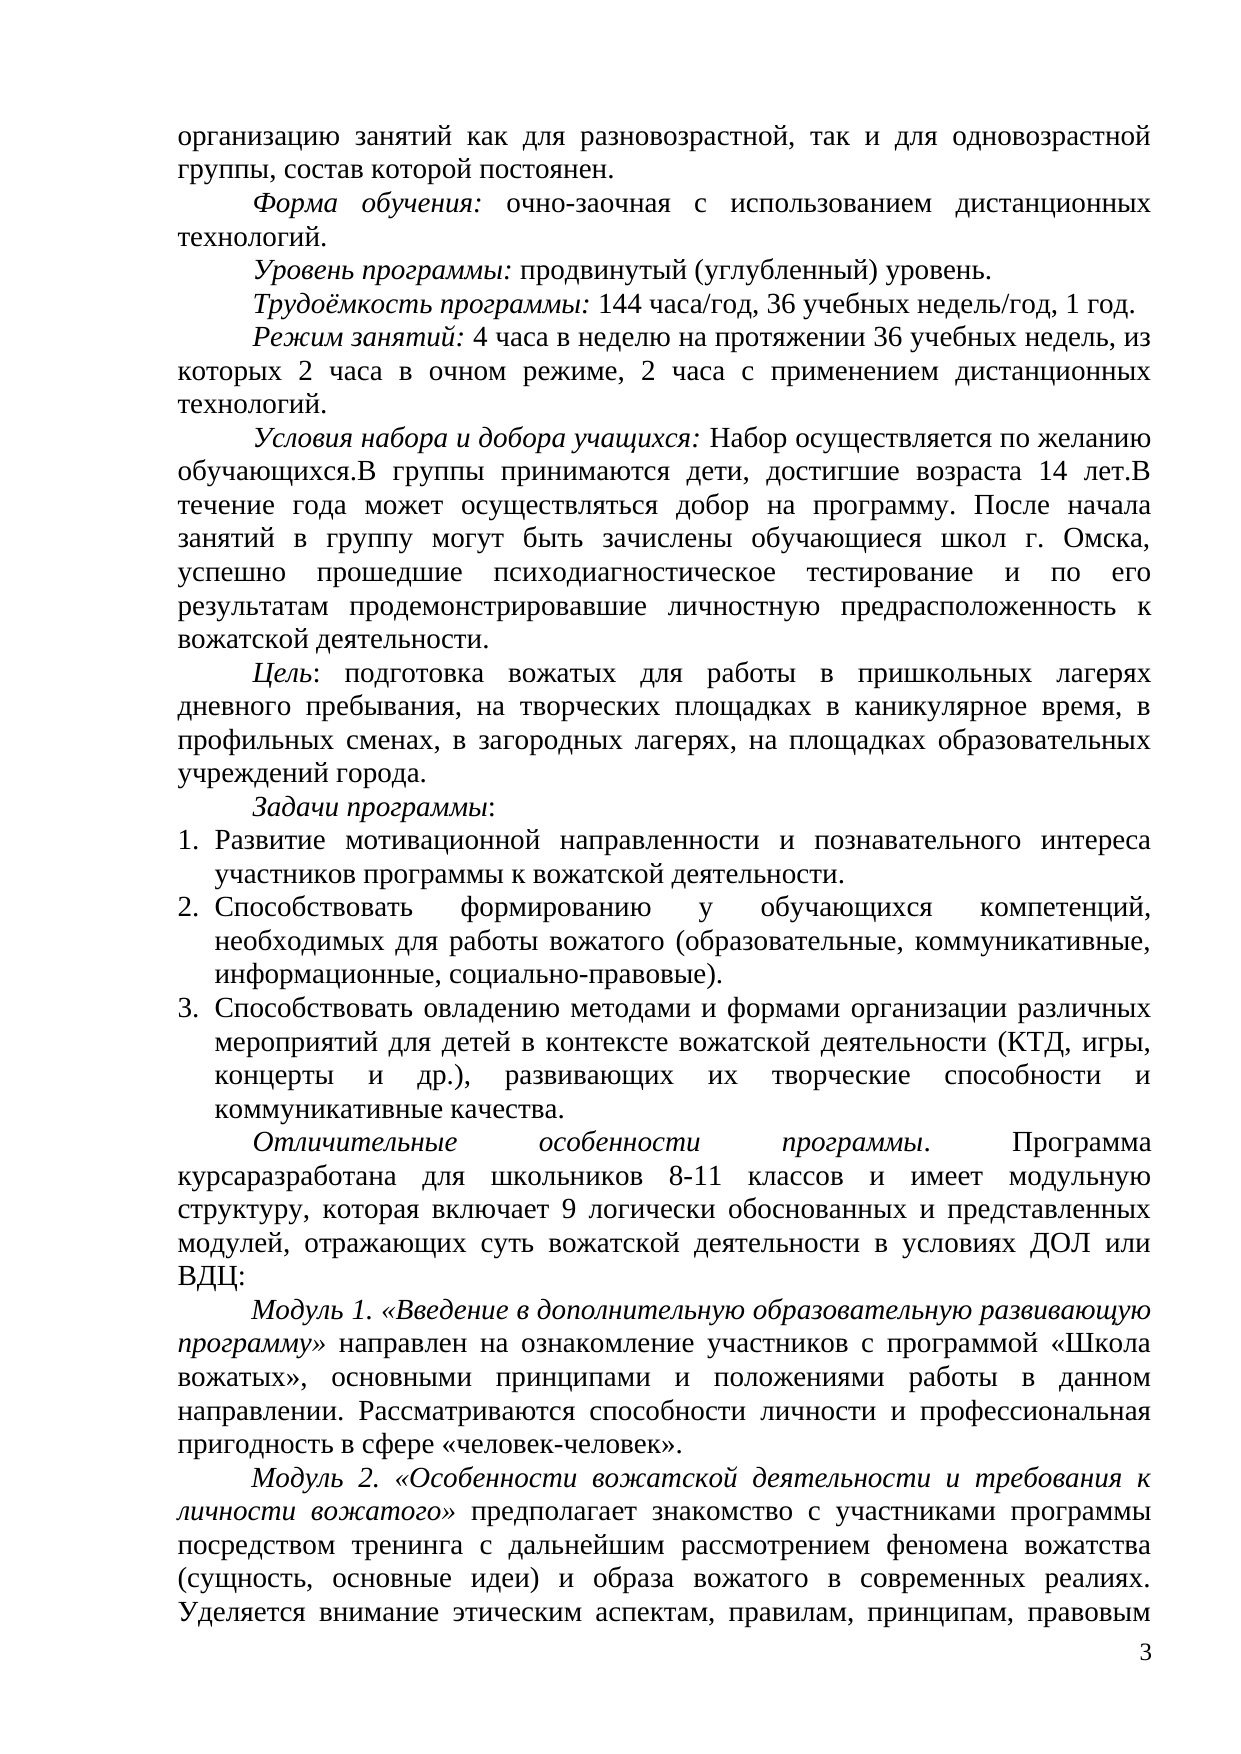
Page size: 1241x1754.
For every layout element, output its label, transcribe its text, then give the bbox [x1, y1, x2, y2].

text Форма обучения: очно-заочная с использованием дистанционных технологий. [177, 185, 1152, 252]
text Трудоёмкость программы: 144 часа/год, 36 учебных недель/год, 1 год. [177, 286, 1152, 319]
list Способствовать овладению методами и формами организации различных мероприятий для детей в контексте вожатской деятельности (КТД, игры, концерты и др.), развивающих их творческие способности и коммуникативные качества. [177, 990, 1152, 1124]
text Режим занятий: 4 часа в неделю на протяжении 36 учебных недель, из которых 2 часа в очном режиме, 2 часа с применением дистанционных технологий. [177, 319, 1152, 420]
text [177, 1460, 1152, 1627]
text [177, 118, 1152, 185]
text Уровень программы: продвинутый (углубленный) уровень. [177, 252, 1152, 286]
text Условия набора и добора учащихся: Набор осуществляется по желанию обучающихся.В группы принимаются дети, достигшие возраста 14 лет.В течение года может осуществляться добор на программу. После начала занятий в группу могут быть зачислены обучающиеся школ г. Омска, успешно прошедшие психодиагностическое тестирование и по его результатам продемонстрировавшие личностную предрасположенность к вожатской деятельности. [177, 420, 1152, 655]
list Способствовать формированию у обучающихся компетенций, необходимых для работы вожатого (образовательные, коммуникативные, информационные, социально-правовые). [177, 889, 1152, 990]
list Развитие мотивационной направленности и познавательного интереса участников программы к вожатской деятельности. [177, 822, 1152, 889]
text Задачи программы: [177, 789, 1152, 822]
text Отличительные особенности программы. Программа курсаразработана для школьников 8-11 классов и имеет модульную структуру, которая включает 9 логически обоснованных и представленных модулей, отражающих суть вожатской деятельности в условиях ДОЛ или ВДЦ: [177, 1124, 1152, 1292]
text Модуль 1. «Введение в дополнительную образовательную развивающую программу» направлен на ознакомление участников с программой «Школа вожатых», основными принципами и положениями работы в данном направлении. Рассматриваются способности личности и профессиональная пригодность в сфере «человек-человек». [177, 1292, 1152, 1460]
text Цель: подготовка вожатых для работы в пришкольных лагерях дневного пребывания, на творческих площадках в каникулярное время, в профильных сменах, в загородных лагерях, на площадках образовательных учреждений города. [177, 655, 1152, 789]
